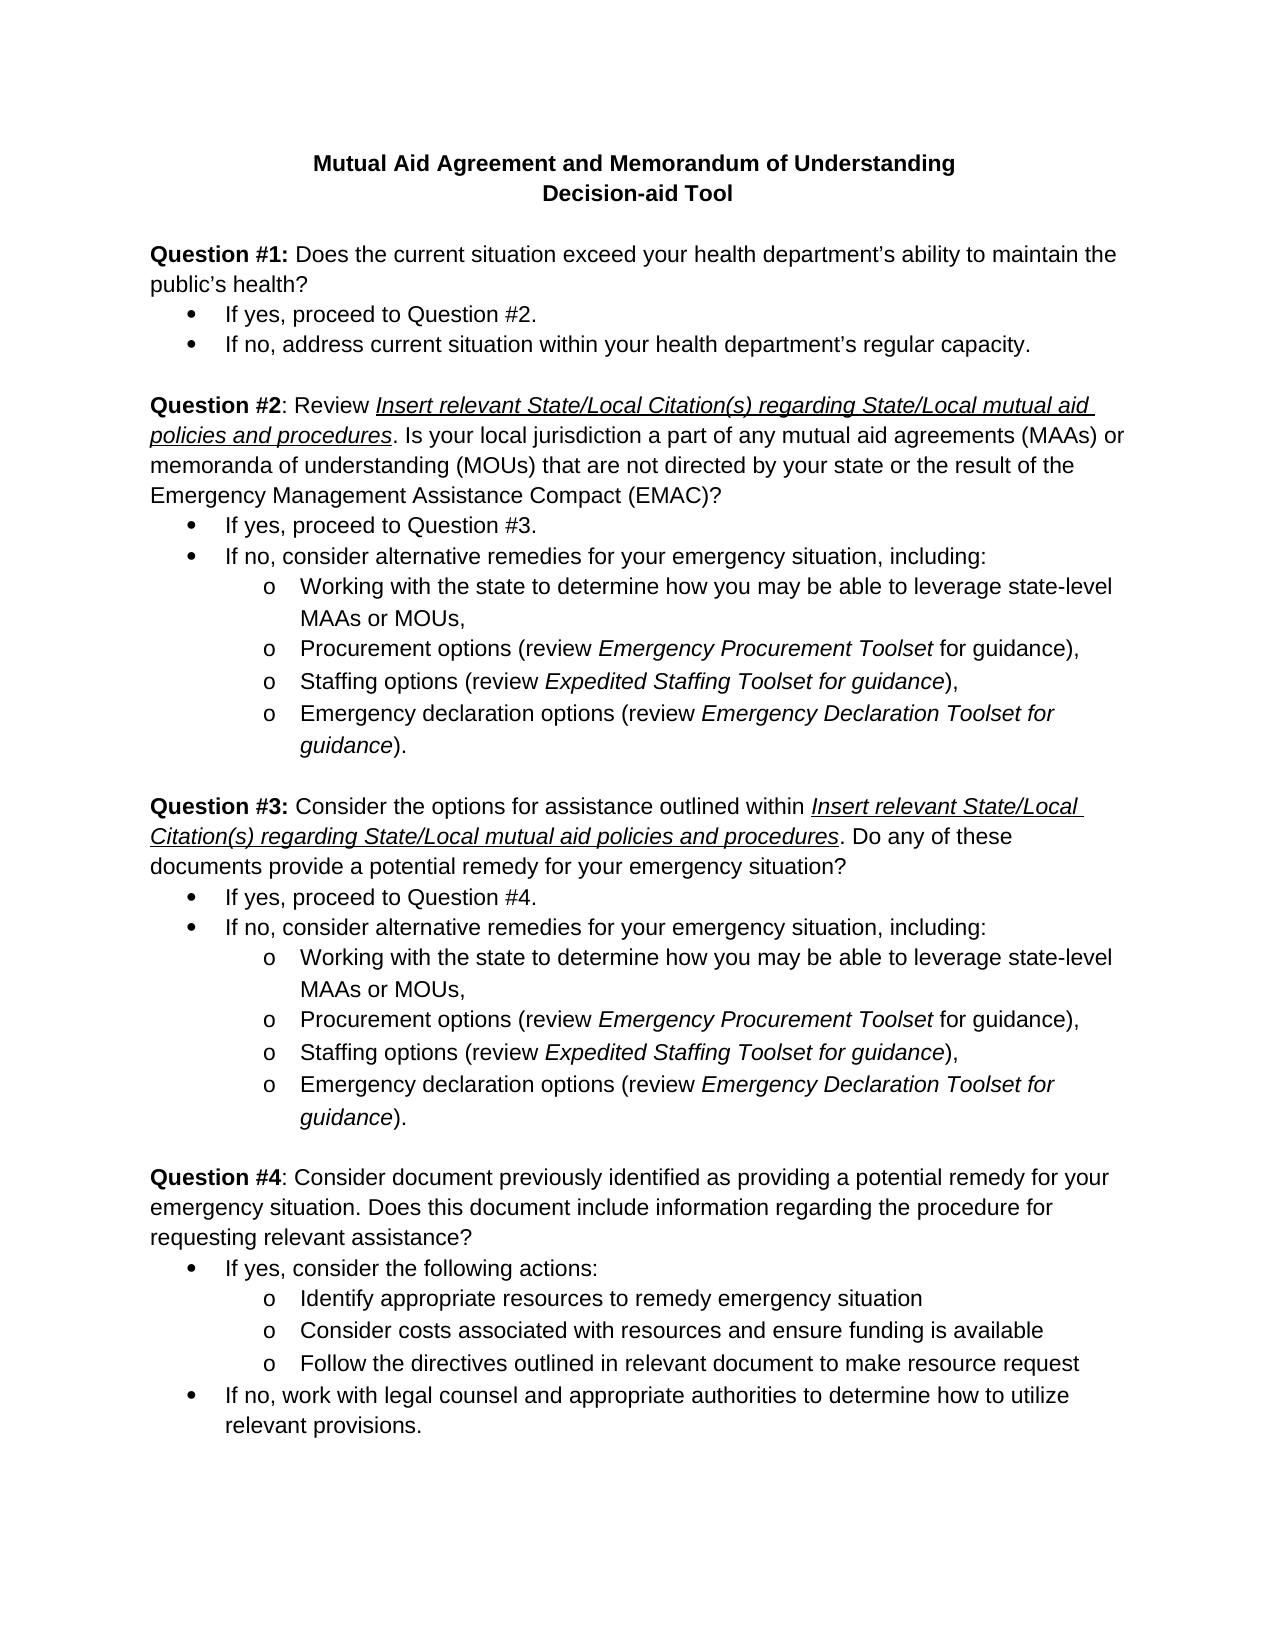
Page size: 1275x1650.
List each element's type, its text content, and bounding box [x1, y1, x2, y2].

list If no, address current situation within your health department’s regular capacity. [187, 331, 1125, 358]
list If no, consider alternative remedies for your emergency situation, including: [187, 914, 1125, 940]
text Question #2: Review Insert relevant State/Local Citation(s) regarding State/Local mutual aid policies and procedures. Is your local jurisdiction a part of any mutual aid agreements (MAAs) or memoranda of understanding (MOUs) that are not directed by your state or the result of the Emergency Management Assistance Compact (EMAC)? [150, 392, 1125, 509]
text Question #4: Consider document previously identified as providing a potential remedy for your emergency situation. Does this document include information regarding the procedure for requesting relevant assistance? [150, 1164, 1125, 1251]
list If yes, consider the following actions: [187, 1254, 1125, 1281]
text Mutual Aid Agreement and Memorandum of Understanding Decision-aid Tool [150, 150, 1125, 207]
list If yes, proceed to Question #4. [187, 883, 1125, 910]
list Identify appropriate resources to remedy emergency situation [262, 1285, 1125, 1313]
list Staffing options (review Expedited Staffing Toolset for guidance), [262, 668, 1125, 696]
list Staffing options (review Expedited Staffing Toolset for guidance), [262, 1039, 1125, 1067]
list Working with the state to determine how you may be able to leverage state-level MAAs or MOUs, [262, 573, 1125, 631]
text Question #3: Consider the options for assistance outlined within Insert relevant State/Local Citation(s) regarding State/Local mutual aid policies and procedures. Do any of these documents provide a potential remedy for your emergency situation? [150, 793, 1125, 880]
list If no, work with legal counsel and appropriate authorities to determine how to utilize relevant provisions. [187, 1382, 1125, 1439]
list Working with the state to determine how you may be able to leverage state-level MAAs or MOUs, [262, 944, 1125, 1002]
list If yes, proceed to Question #3. [187, 512, 1125, 539]
list Consider costs associated with resources and ensure funding is available [262, 1317, 1125, 1346]
list Procurement options (review Emergency Procurement Toolset for guidance), [262, 1006, 1125, 1035]
list Emergency declaration options (review Emergency Declaration Toolset for guidance). [262, 700, 1125, 759]
text Question #1: Does the current situation exceed your health department’s ability to maintain the public’s health? [150, 241, 1125, 297]
list If no, consider alternative remedies for your emergency situation, including: [187, 543, 1125, 569]
list Procurement options (review Emergency Procurement Toolset for guidance), [262, 635, 1125, 664]
list Follow the directives outlined in relevant document to make resource request [262, 1350, 1125, 1378]
list If yes, proceed to Question #2. [187, 301, 1125, 327]
list Emergency declaration options (review Emergency Declaration Toolset for guidance). [262, 1071, 1125, 1130]
